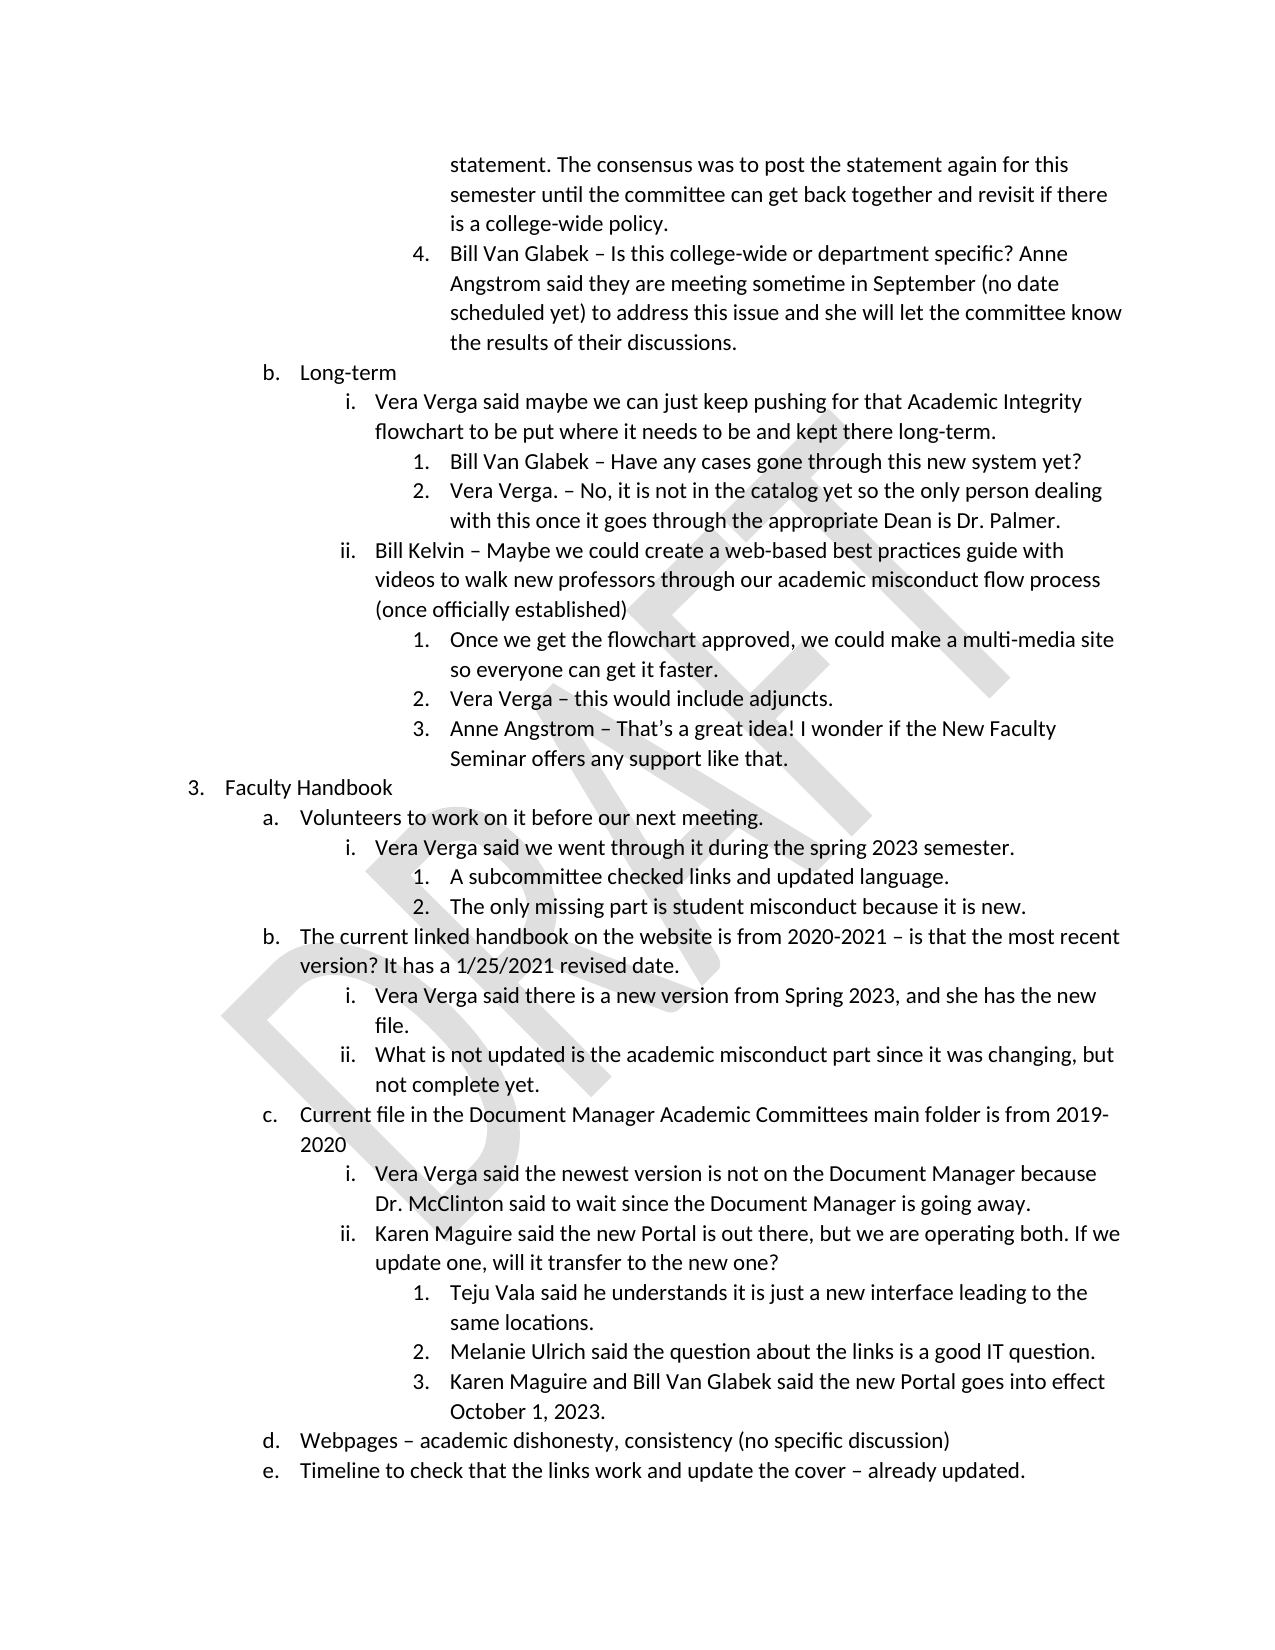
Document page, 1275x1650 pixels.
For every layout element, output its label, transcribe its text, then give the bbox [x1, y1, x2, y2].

list A subcommittee checked links and updated language. [412, 862, 1125, 891]
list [412, 150, 1125, 237]
list Faculty Handbook [187, 773, 1125, 801]
list Anne Angstrom – That’s a great idea! I wonder if the New Faculty Seminar offers any support like that. [412, 714, 1125, 772]
list Bill Van Glabek – Is this college-wide or department specific? Anne Angstrom said they are meeting sometime in September (no date scheduled yet) to address this issue and she will let the committee know the results of their discussions. [412, 239, 1125, 356]
list Webpages – academic dishonesty, consistency (no specific discussion) [262, 1427, 1125, 1454]
list Vera Verga said there is a new version from Spring 2023, and she has the new file. [356, 981, 1125, 1039]
list The only missing part is student misconduct because it is new. [412, 892, 1125, 920]
list Timeline to check that the links work and update the cover – already updated. [262, 1456, 1125, 1484]
list Volunteers to work on it before our next meeting. [262, 803, 1125, 831]
list Vera Verga said we went through it during the spring 2023 semester. [356, 833, 1125, 861]
list Once we get the flowchart approved, we could make a multi-media site so everyone can get it faster. [412, 625, 1125, 683]
list Vera Verga. – No, it is not in the catalog yet so the only person dealing with this once it goes through the appropriate Dean is Dr. Palmer. [412, 477, 1125, 534]
list What is not updated is the academic misconduct part since it was changing, but not complete yet. [356, 1041, 1125, 1098]
list Vera Verga said maybe we can just keep pushing for that Academic Integrity flowchart to be put where it needs to be and kept there long-term. [356, 387, 1125, 445]
list Current file in the Document Manager Academic Committees main folder is from 2019-2020 [262, 1100, 1125, 1158]
list Melanie Ulrich said the question about the links is a good IT question. [412, 1337, 1125, 1366]
list Bill Kelvin – Maybe we could create a web-based best practices guide with videos to walk new professors through our academic misconduct flow process (once officially established) [356, 536, 1125, 623]
list Bill Van Glabek – Have any cases gone through this new system yet? [412, 447, 1125, 475]
list The current linked handbook on the website is from 2020-2021 – is that the most recent version? It has a 1/25/2021 revised date. [262, 922, 1125, 979]
list Karen Maguire and Bill Van Glabek said the new Portal goes into effect October 1, 2023. [412, 1367, 1125, 1425]
list Karen Maguire said the new Portal is out there, but we are operating both. If we update one, will it transfer to the new one? [356, 1219, 1125, 1276]
list Long-term [262, 358, 1125, 386]
list Vera Verga said the newest version is not on the Document Manager because Dr. McClinton said to wait since the Document Manager is going away. [356, 1159, 1125, 1217]
list Vera Verga – this would include adjuncts. [412, 684, 1125, 712]
list Teju Vala said he understands it is just a new interface leading to the same locations. [412, 1278, 1125, 1336]
